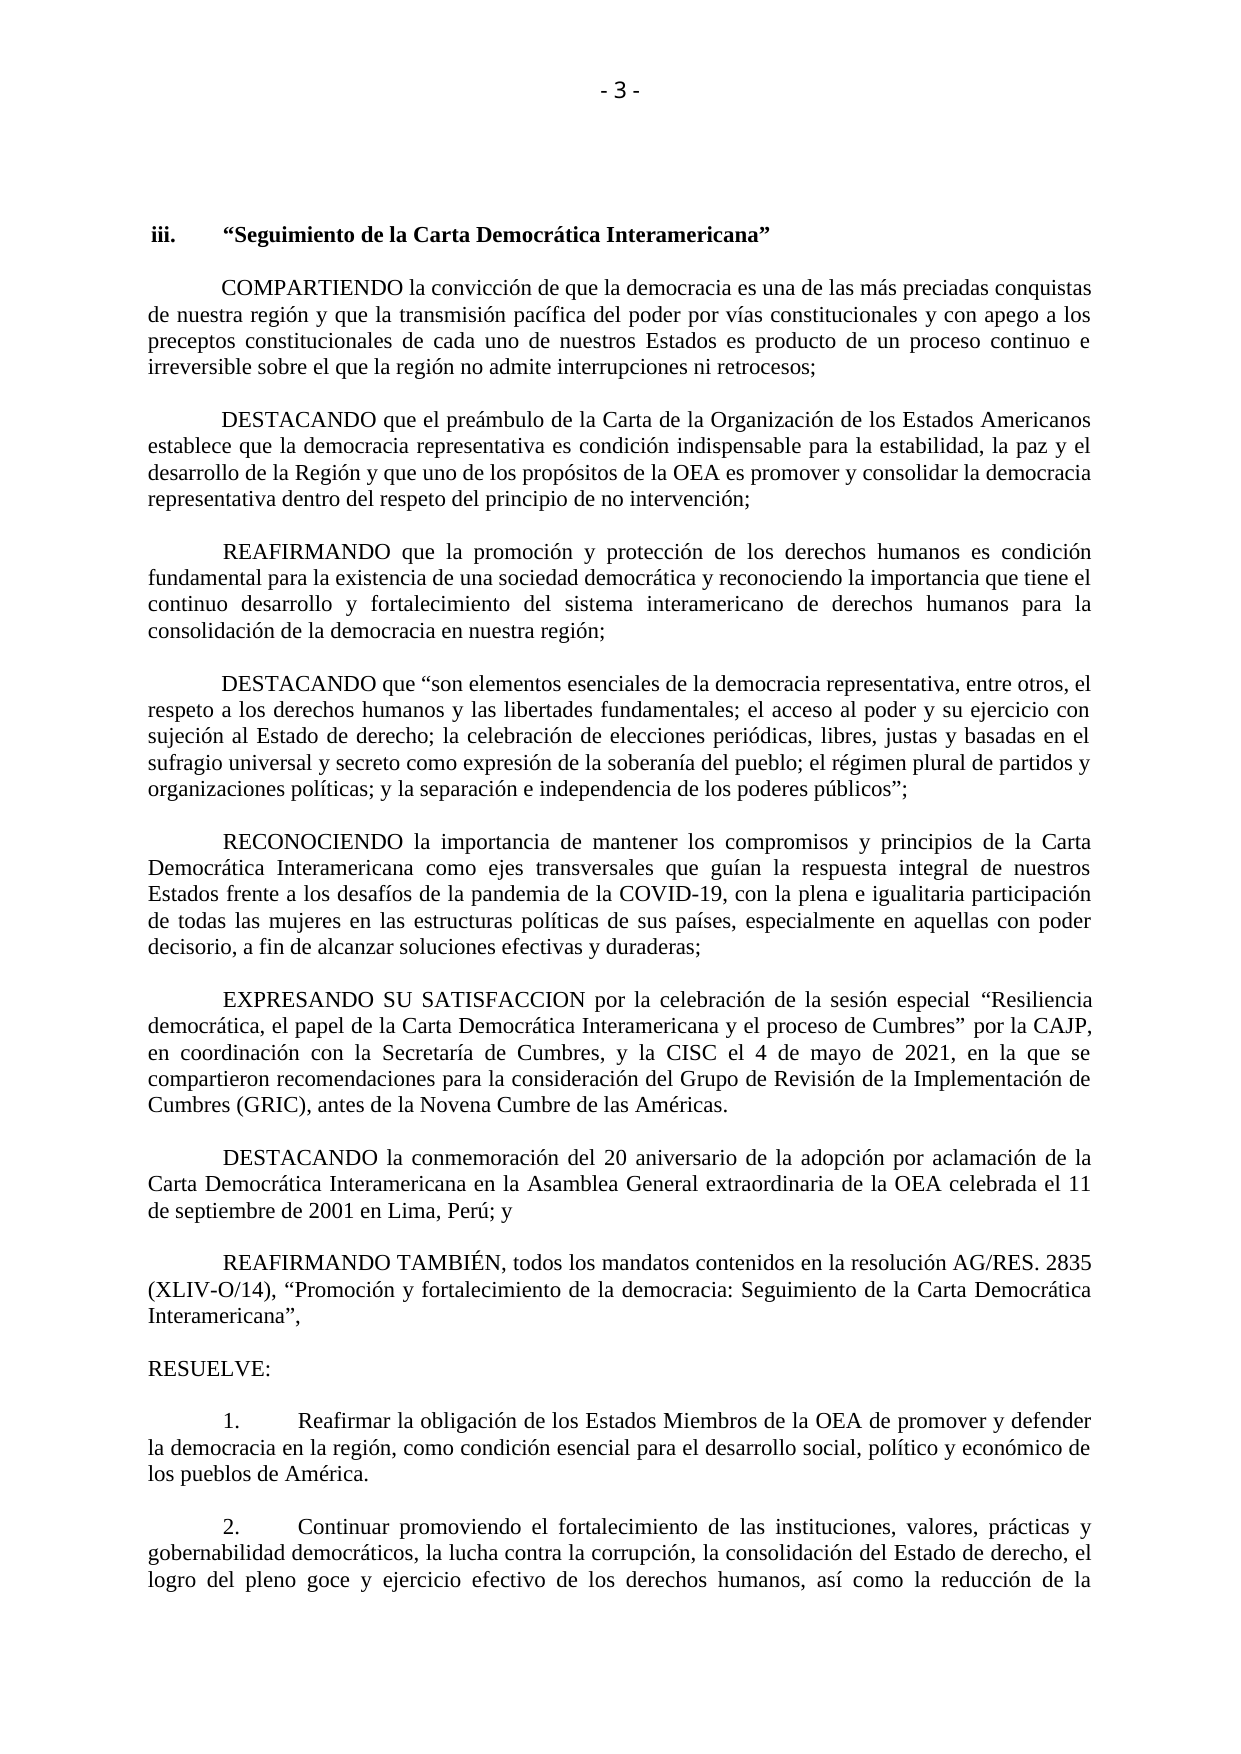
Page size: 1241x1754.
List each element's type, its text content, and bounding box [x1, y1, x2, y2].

text DESTACANDO que el preámbulo de la Carta de la Organización de los Estados Americanos establece que la democracia representativa es condición indispensable para la estabilidad, la paz y el desarrollo de la Región y que uno de los propósitos de la OEA es promover y consolidar la democracia representativa dentro del respeto del principio de no intervención; [148, 406, 1093, 511]
text COMPARTIENDO la convicción de que la democracia es una de las más preciadas conquistas de nuestra región y que la transmisión pacífica del poder por vías constitucionales y con apego a los preceptos constitucionales de cada uno de nuestros Estados es producto de un proceso continuo e irreversible sobre el que la región no admite interrupciones ni retrocesos; [148, 274, 1093, 380]
text RECONOCIENDO la importancia de mantener los compromisos y principios de la Carta Democrática Interamericana como ejes transversales que guían la respuesta integral de nuestros Estados frente a los desafíos de la pandemia de la COVID-19, con la plena e igualitaria participación de todas las mujeres en las estructuras políticas de sus países, especialmente en aquellas con poder decisorio, a fin de alcanzar soluciones efectivas y duraderas; [148, 828, 1093, 959]
text REAFIRMANDO TAMBIÉN, todos los mandatos contenidos en la resolución AG/RES. 2835 (XLIV-O/14), “Promoción y fortalecimiento de la democracia: Seguimiento de la Carta Democrática Interamericana”, [148, 1249, 1093, 1328]
text DESTACANDO la conmemoración del 20 aniversario de la adopción por aclamación de la Carta Democrática Interamericana en la Asamblea General extraordinaria de la OEA celebrada el 11 de septiembre de 2001 en Lima, Perú; y [148, 1144, 1093, 1223]
text RESUELVE: [148, 1355, 1093, 1381]
text EXPRESANDO SU SATISFACCION por la celebración de la sesión especial “Resiliencia democrática, el papel de la Carta Democrática Interamericana y el proceso de Cumbres” por la CAJP, en coordinación con la Secretaría de Cumbres, y la CISC el 4 de mayo de 2021, en la que se compartieron recomendaciones para la consideración del Grupo de Revisión de la Implementación de Cumbres (GRIC), antes de la Novena Cumbre de las Américas. [148, 986, 1093, 1118]
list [148, 1513, 1093, 1592]
subtitle “Seguimiento de la Carta Democrática Interamericana” [176, 222, 1093, 248]
list Reafirmar la obligación de los Estados Miembros de la OEA de promover y defender la democracia en la región, como condición esencial para el desarrollo social, político y económico de los pueblos de América. [148, 1407, 1093, 1487]
text DESTACANDO que “son elementos esenciales de la democracia representativa, entre otros, el respeto a los derechos humanos y las libertades fundamentales; el acceso al poder y su ejercicio con sujeción al Estado de derecho; la celebración de elecciones periódicas, libres, justas y basadas en el sufragio universal y secreto como expresión de la soberanía del pueblo; el régimen plural de partidos y organizaciones políticas; y la separación e independencia de los poderes públicos”; [148, 669, 1093, 801]
text REAFIRMANDO que la promoción y protección de los derechos humanos es condición fundamental para la existencia de una sociedad democrática y reconociendo la importancia que tiene el continuo desarrollo y fortalecimiento del sistema interamericano de derechos humanos para la consolidación de la democracia en nuestra región; [148, 538, 1093, 643]
